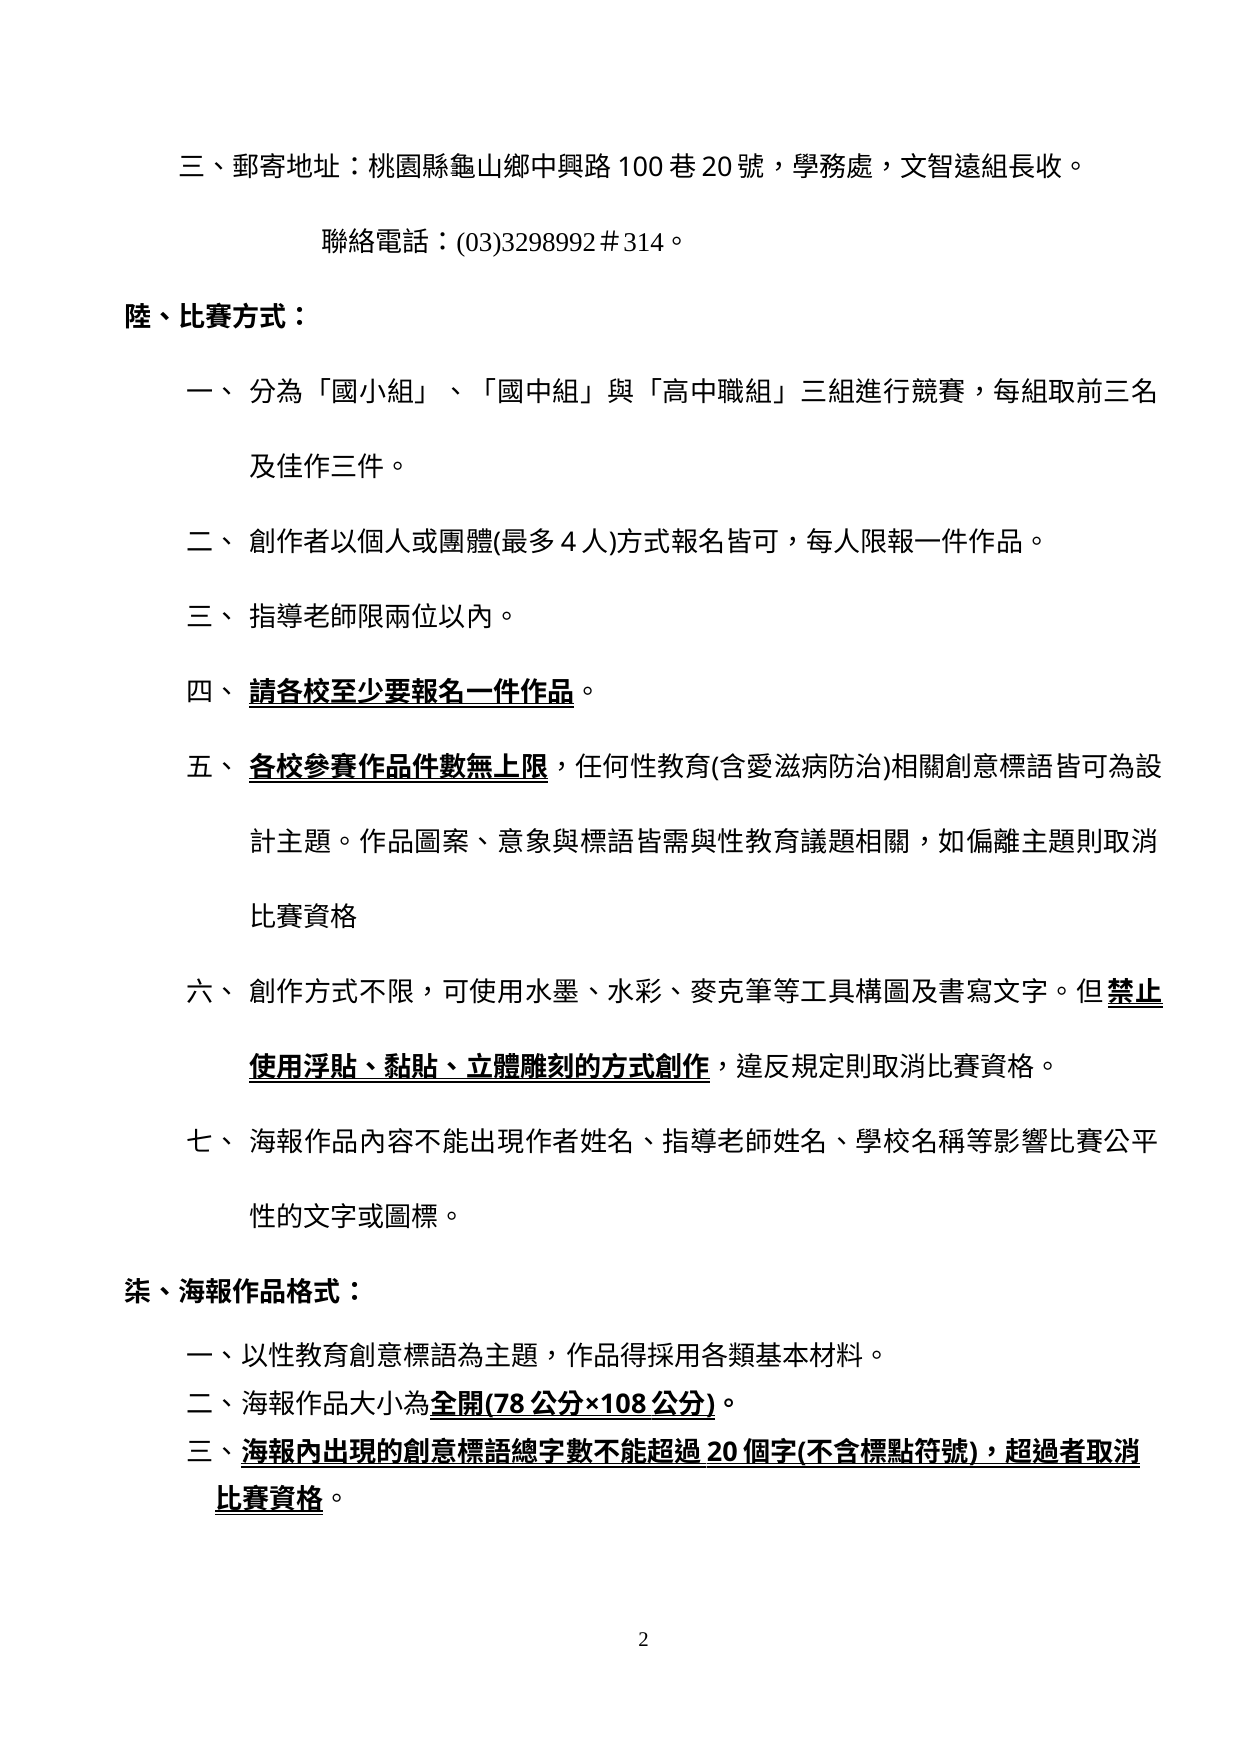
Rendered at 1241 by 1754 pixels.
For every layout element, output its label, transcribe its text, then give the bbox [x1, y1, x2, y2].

list 創作方式不限，可使用水墨、水彩、麥克筆等工具構圖及書寫文字。但禁止使用浮貼、黏貼、立體雕刻的方式創作，違反規定則取消比賽資格。 [187, 952, 1162, 1102]
list 分為「國小組」、「國中組」與「高中職組」三組進行競賽，每組取前三名及佳作三件。 [187, 352, 1162, 502]
text 二、海報作品大小為全開(×)。 [187, 1375, 1162, 1423]
text 比賽資格。 [187, 1471, 1162, 1518]
text 三、郵寄地址：桃園縣龜山鄉中興路100巷20號，學務處，文智遠組長收。 [124, 127, 1162, 202]
text 柒、海報作品格式： [124, 1252, 1162, 1327]
list 海報作品內容不能出現作者姓名、指導老師姓名、學校名稱等影響比賽公平性的文字或圖標。 [187, 1102, 1162, 1252]
list 創作者以個人或團體(最多4人)方式報名皆可，每人限報一件作品。 [187, 502, 1162, 577]
list 請各校至少要報名一件作品。 [187, 652, 1162, 727]
text 三、海報內出現的創意標語總字數不能超過20個字(不含標點符號)，超過者取消 [187, 1423, 1162, 1471]
list 各校參賽作品件數無上限，任何性教育(含愛滋病防治)相關創意標語皆可為設計主題。作品圖案、意象與標語皆需與性教育議題相關，如偏離主題則取消比賽資格 [187, 727, 1162, 952]
text 聯絡電話：(03)3298992＃314。 [271, 202, 1162, 277]
list 指導老師限兩位以內。 [187, 577, 1162, 652]
text 一、以性教育創意標語為主題，作品得採用各類基本材料。 [187, 1327, 1162, 1375]
text 陸、比賽方式： [124, 277, 1162, 352]
